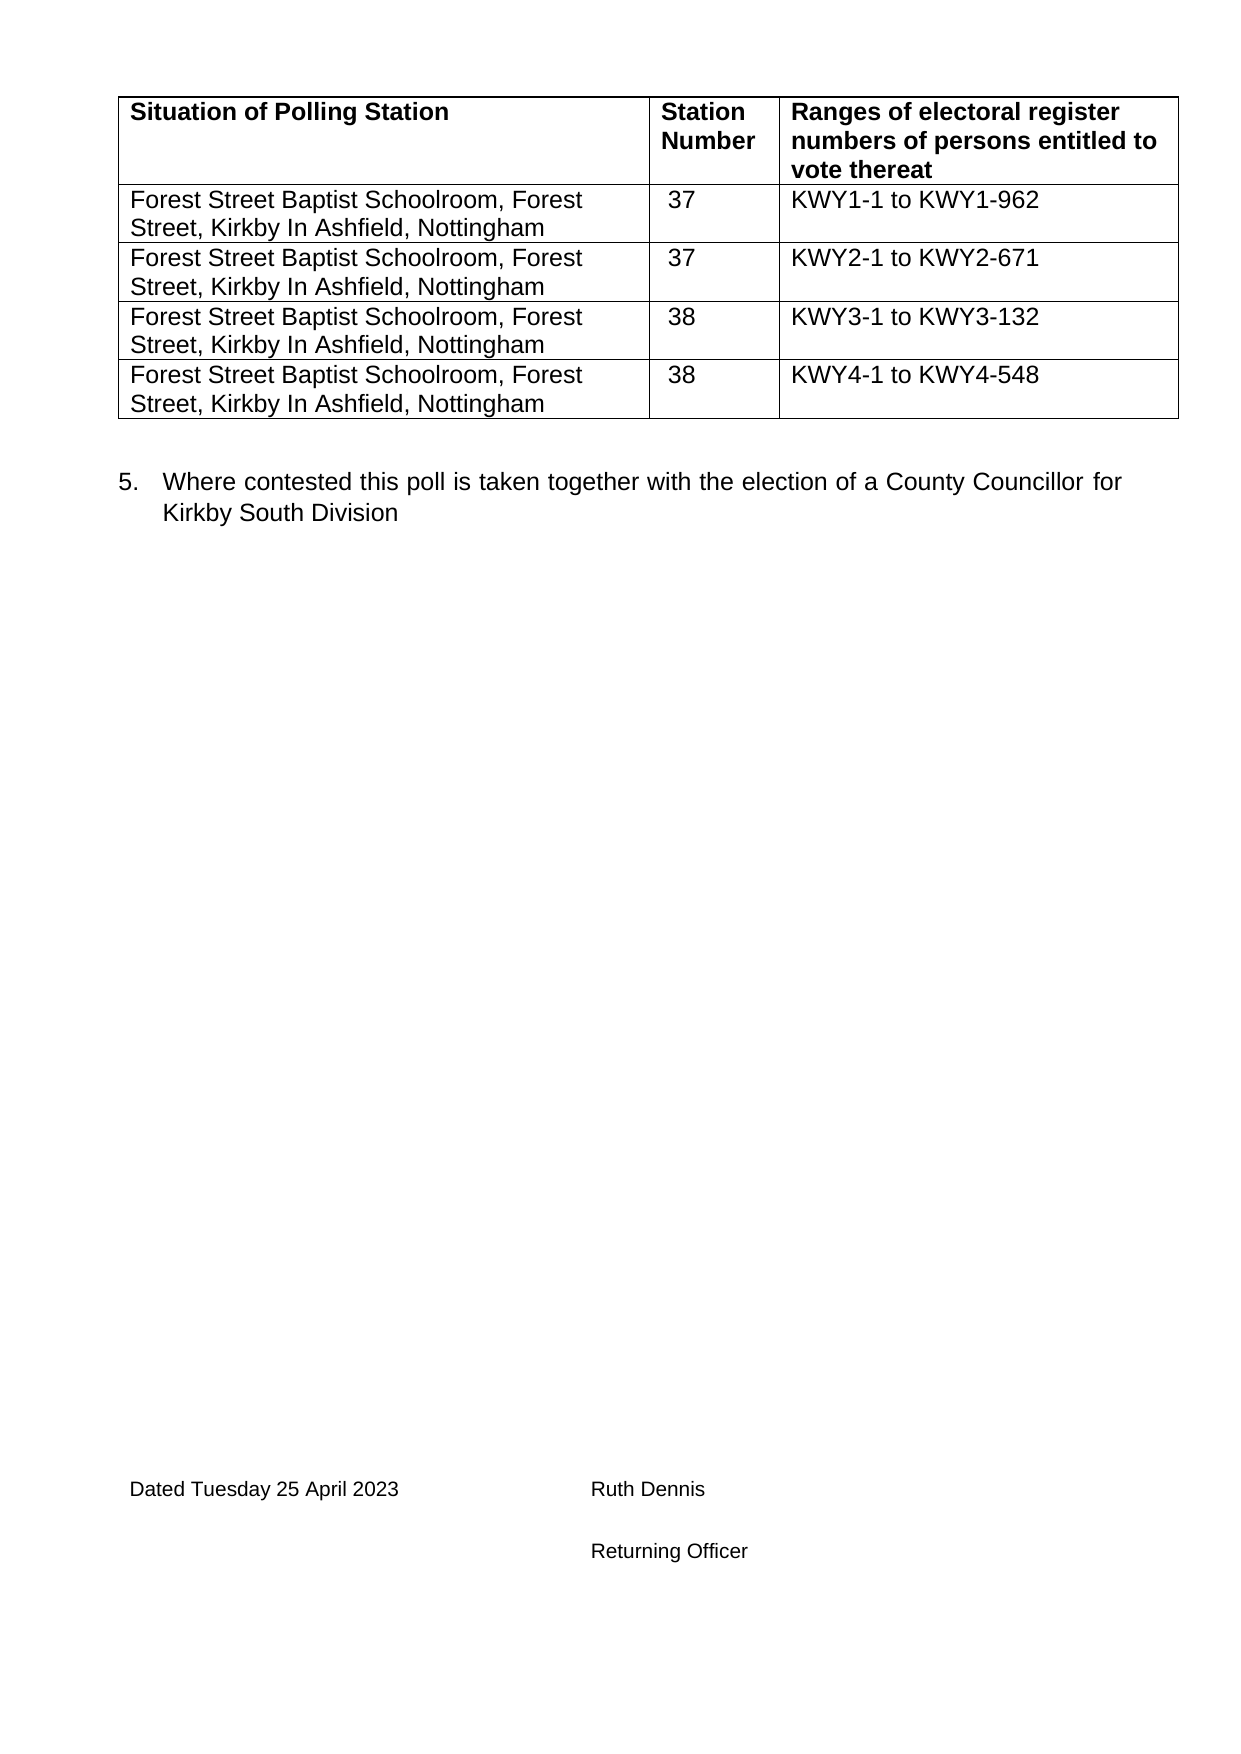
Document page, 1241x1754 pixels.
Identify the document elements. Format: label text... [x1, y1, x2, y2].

table_cell Forest Street Baptist Schoolroom, Forest Street, Kirkby In Ashfield, Nottingham [119, 302, 649, 359]
table_header Station Number [650, 98, 779, 184]
table_cell Forest Street Baptist Schoolroom, Forest Street, Kirkby In Ashfield, Nottingham [119, 360, 649, 418]
table_cell Forest Street Baptist Schoolroom, Forest Street, Kirkby In Ashfield, Nottingham [119, 243, 649, 301]
table_cell KWY2-1 to KWY2-671 [780, 243, 1178, 301]
table_cell 38 [650, 360, 779, 418]
table_cell 38 [650, 302, 779, 359]
table_header Situation of Polling Station [119, 98, 649, 184]
table_cell KWY1-1 to KWY1-962 [780, 185, 1178, 242]
table_cell 37 [650, 243, 779, 301]
text 5. Where contested this poll is taken together with the election of a County Councillor for Kirkby South Division [118, 467, 1122, 526]
table_header Ranges of electoral register numbers of persons entitled to vote thereat [780, 98, 1178, 184]
table_cell KWY4-1 to KWY4-548 [780, 360, 1178, 418]
table_cell KWY3-1 to KWY3-132 [780, 302, 1178, 359]
table_cell 37 [650, 185, 779, 242]
table_cell Forest Street Baptist Schoolroom, Forest Street, Kirkby In Ashfield, Nottingham [119, 185, 649, 242]
